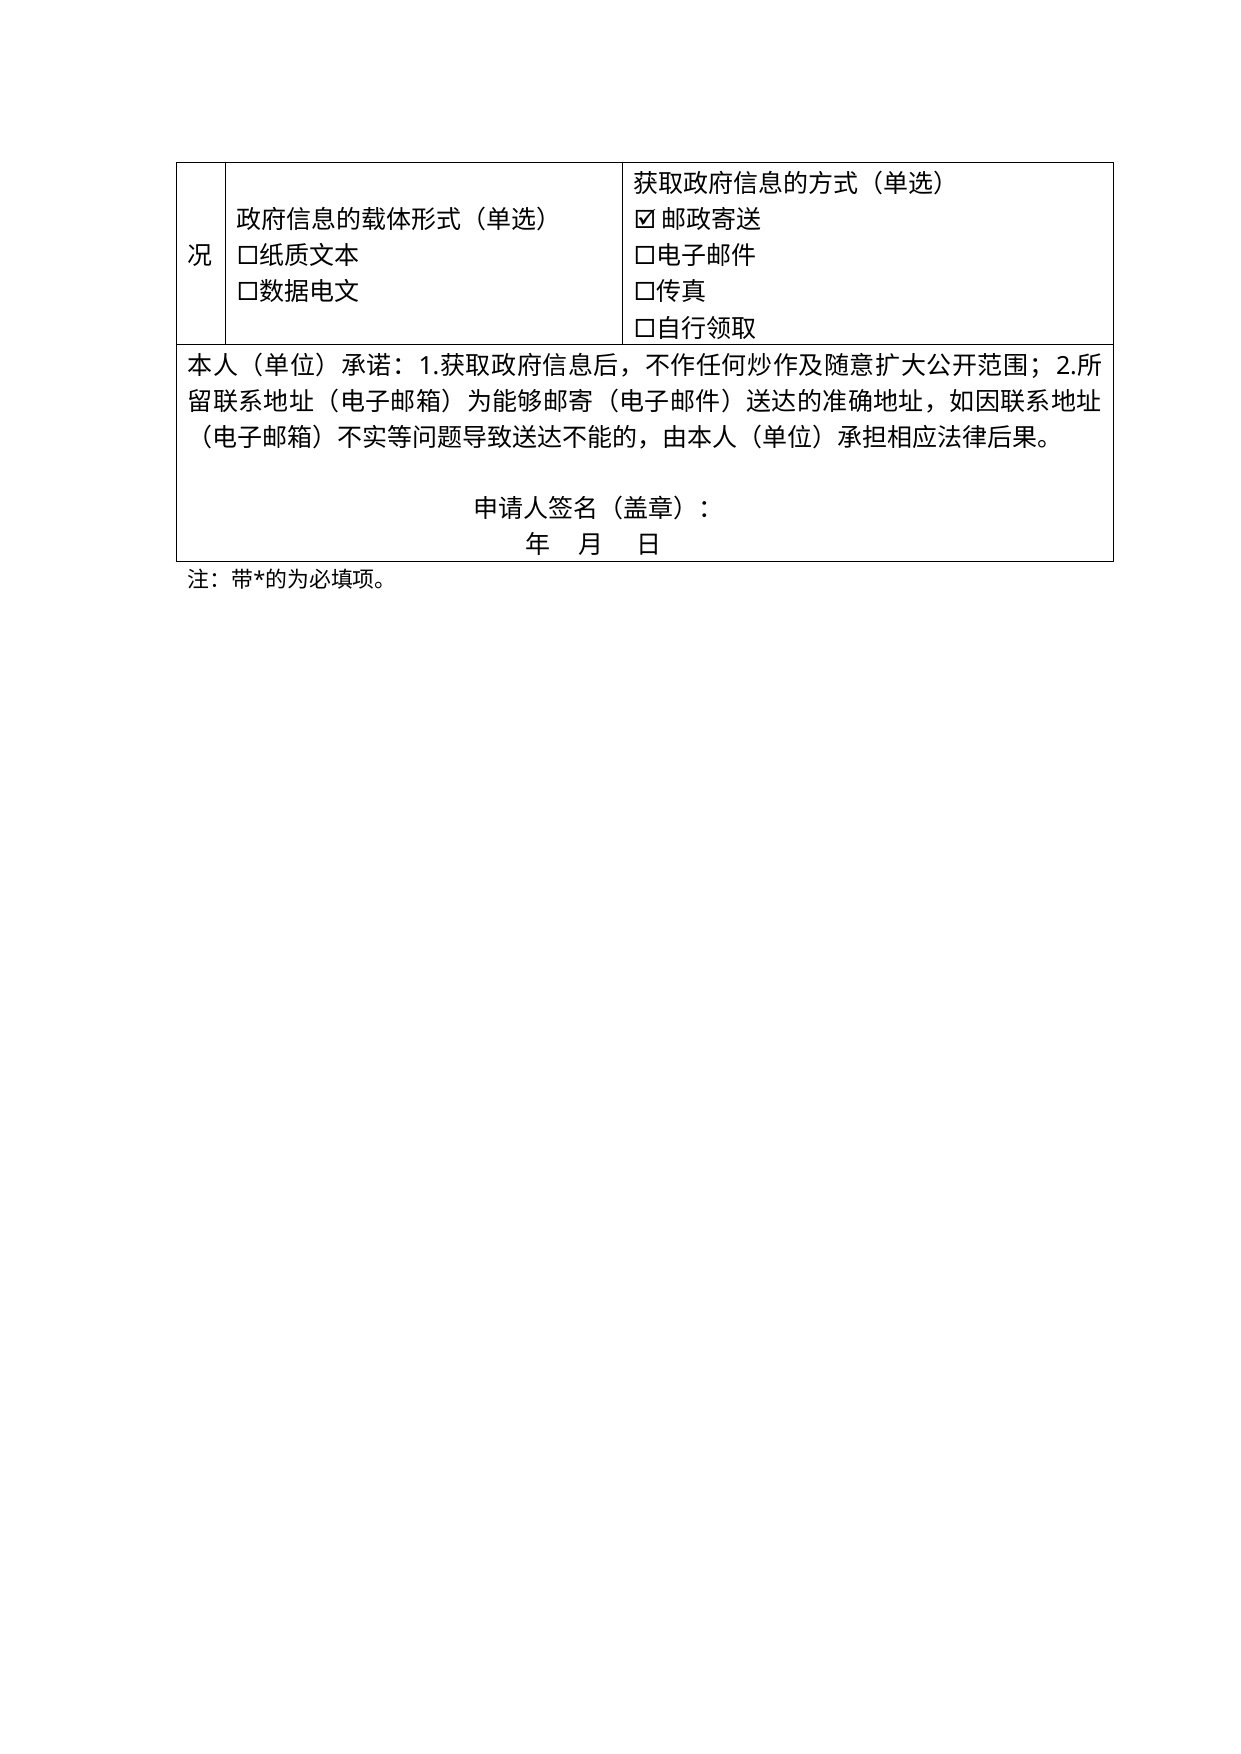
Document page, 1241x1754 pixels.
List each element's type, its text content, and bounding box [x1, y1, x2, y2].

table_cell 获取政府信息的方式（单选） 邮政寄送 电子邮件 传真 自行领取 [623, 163, 1113, 344]
table_cell 所需信息情况 [177, 163, 225, 344]
table_cell 政府信息的载体形式（单选） 纸质文本 数据电文 [226, 163, 622, 344]
text 注：带*的为必填项。 [187, 562, 1053, 594]
table_cell 本人（单位）承诺：1.获取政府信息后，不作任何炒作及随意扩大公开范围；2.所留联系地址（电子邮箱）为能够邮寄（电子邮件）送达的准确地址，如因联系地址（电子邮箱）不实等问题导致送达不能的，由本人（单位）承担相应法律后果。 申请人签名（盖章）： 年 月 日 [177, 345, 1113, 561]
